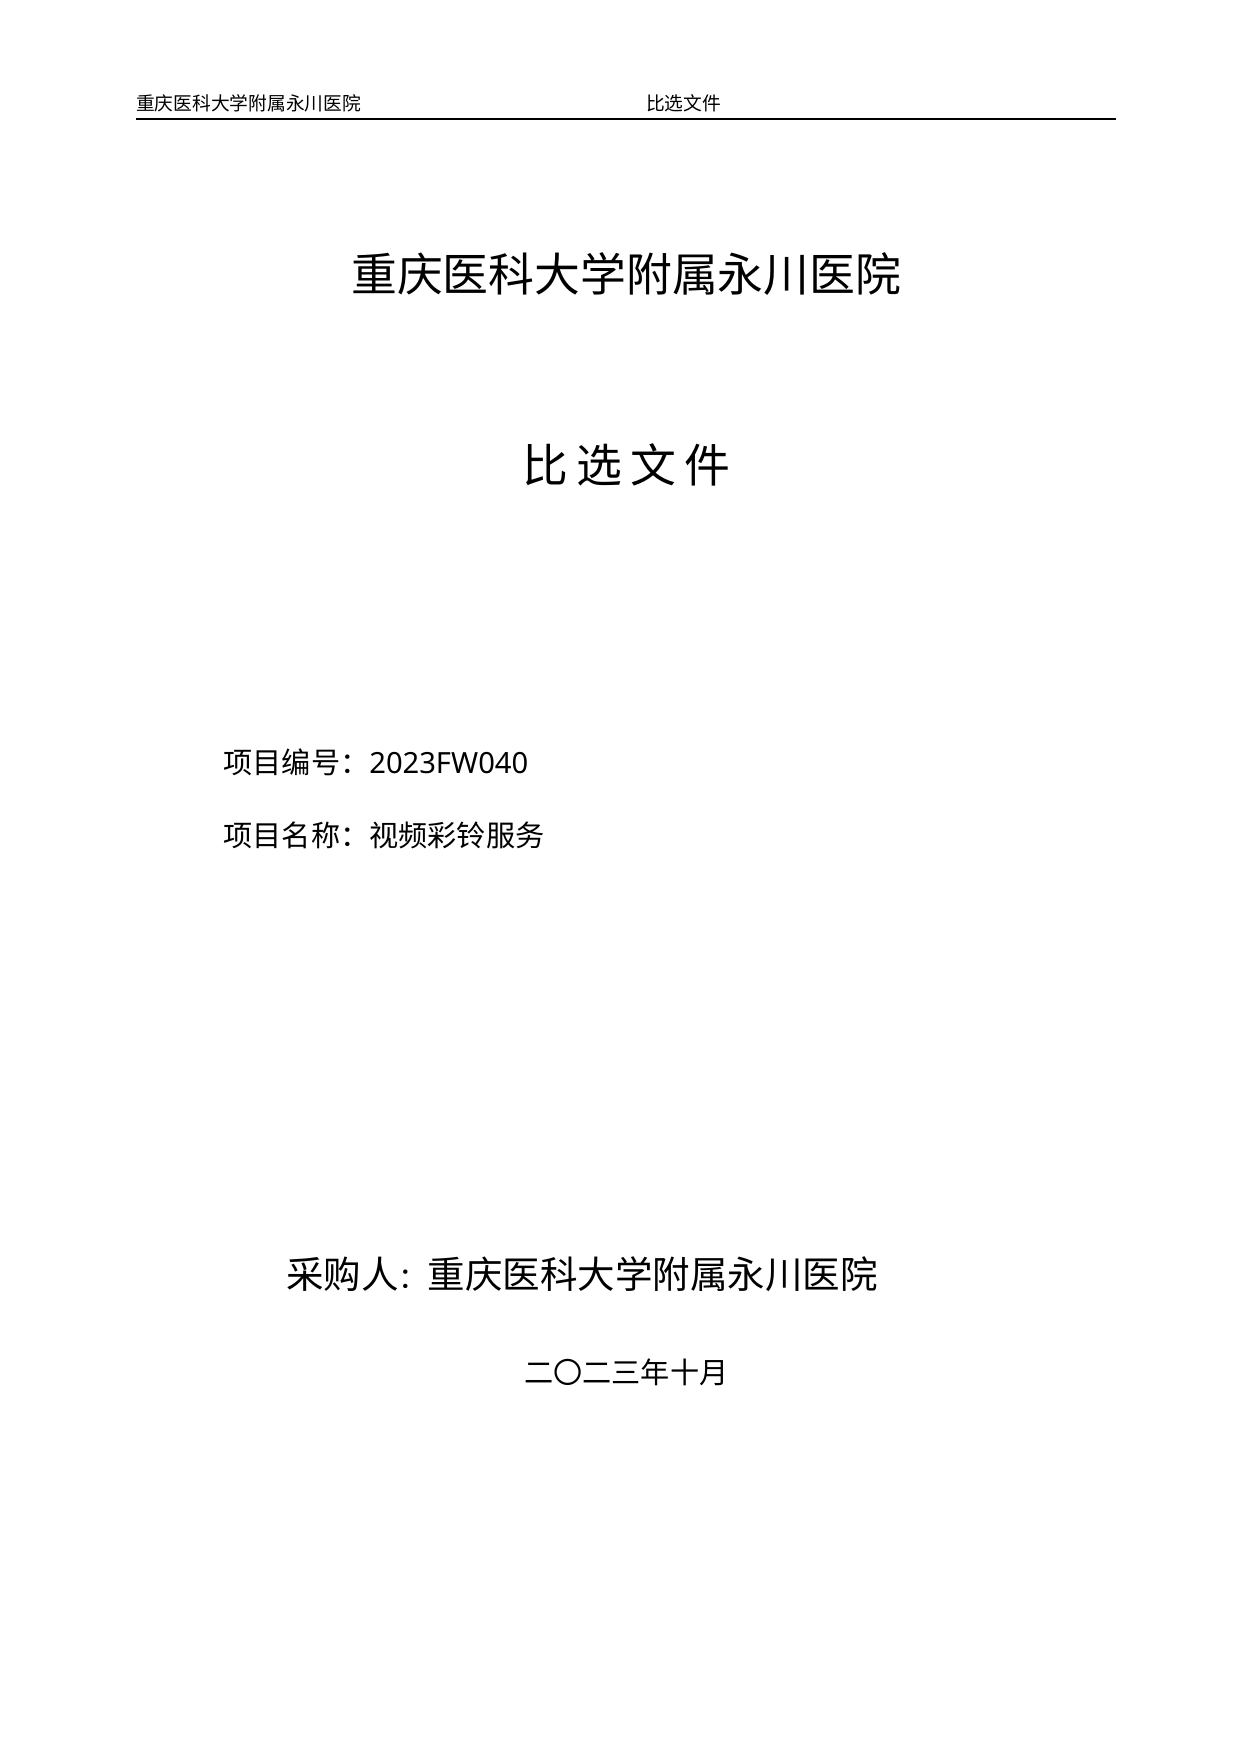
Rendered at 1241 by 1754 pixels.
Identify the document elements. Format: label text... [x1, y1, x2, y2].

text 重庆医科大学附属永川医院 [136, 238, 1116, 305]
text 采购人：重庆医科大学附属永川医院 [136, 1225, 1116, 1304]
text 比选文件 [136, 430, 1116, 496]
text 二〇二三年十月 [136, 1348, 1116, 1392]
text 项目编号：2023FW040 [136, 715, 1116, 788]
text 项目名称：视频彩铃服务 [136, 788, 1116, 861]
